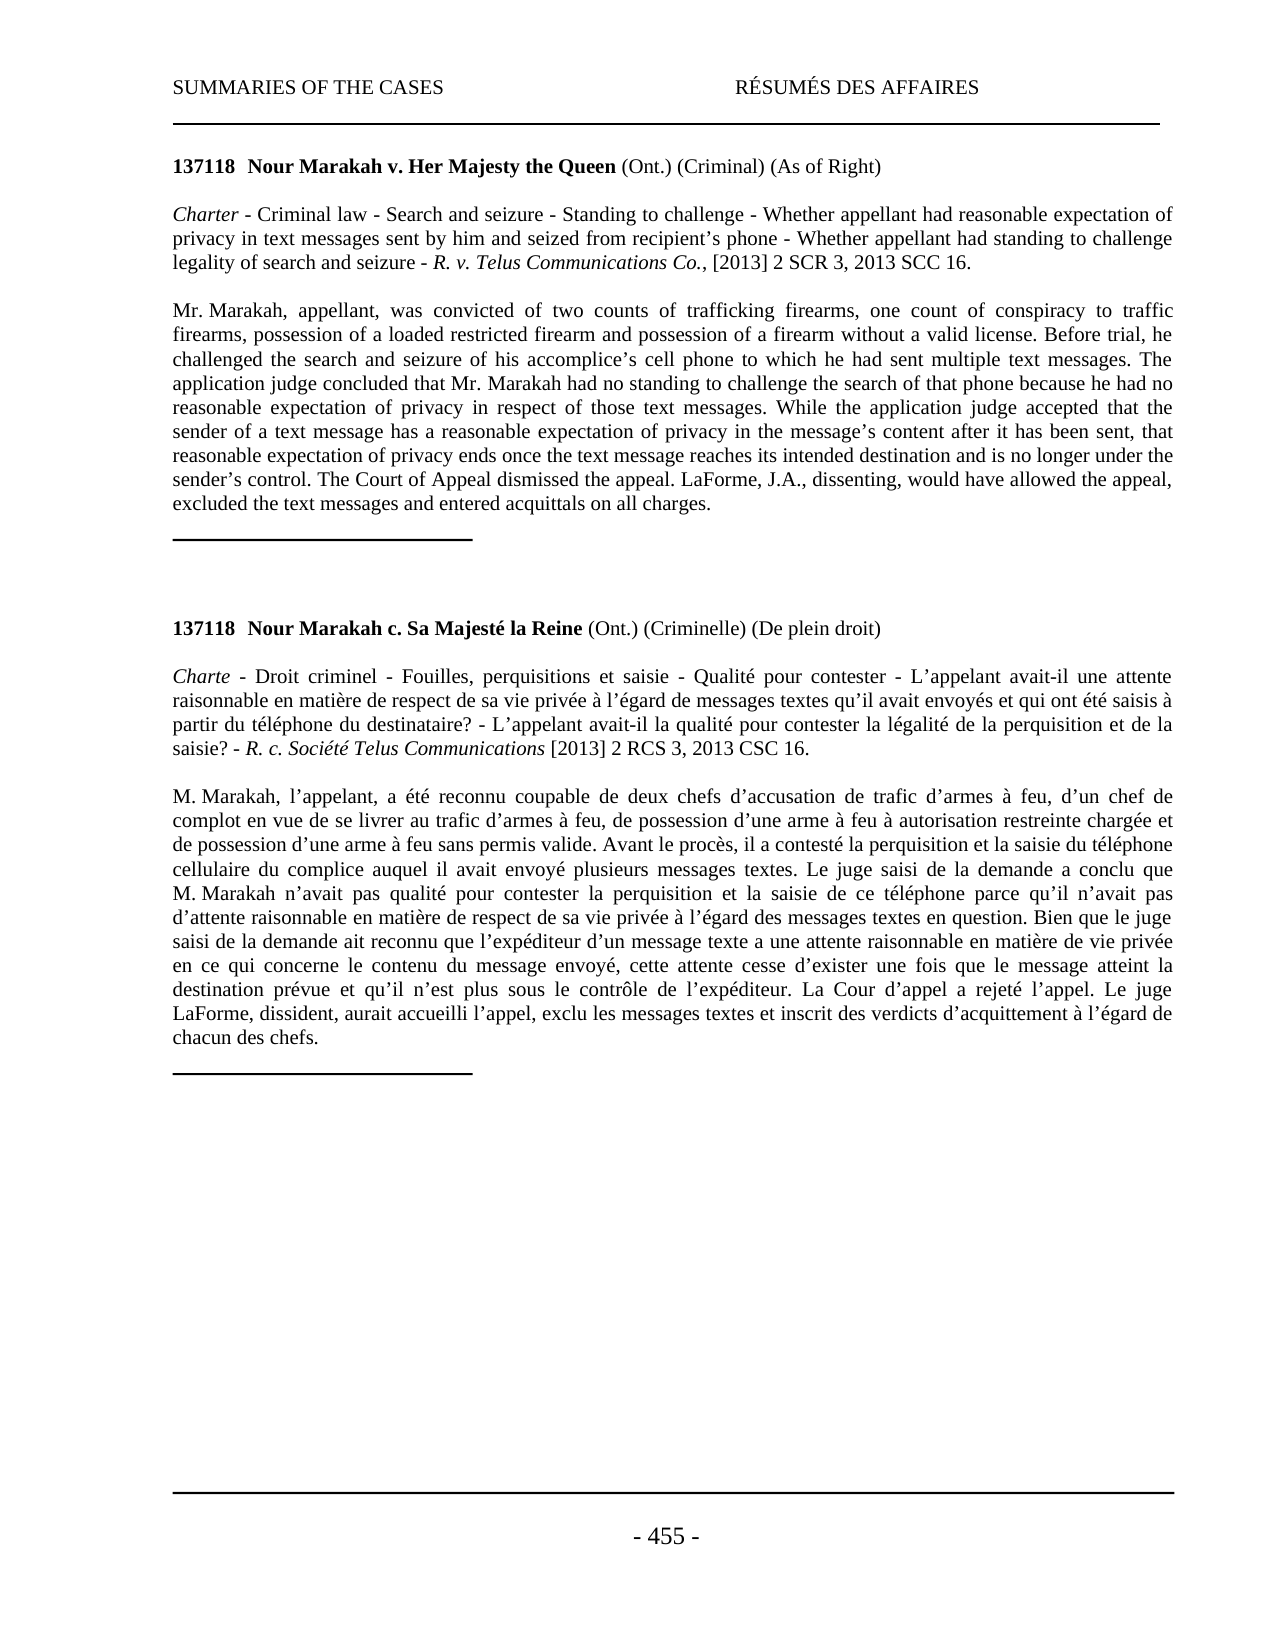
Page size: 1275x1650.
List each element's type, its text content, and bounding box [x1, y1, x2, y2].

text 37118 Nour Marakah v. Her Majesty the Queen (Ont.) (Criminal) (As of Right) [172, 154, 1174, 178]
text 37118 Nour Marakah c. Sa Majesté la Reine (Ont.) (Criminelle) (De plein droit) [172, 616, 1174, 640]
text Charte - Droit criminel - Fouilles, perquisitions et saisie - Qualité pour contester - L’appelant avait-il une attente raisonnable en matière de respect de sa vie privée à l’égard de messages textes qu’il avait envoyés et qui ont été saisis à partir du téléphone du destinataire? - L’appelant avait-il la qualité pour contester la légalité de la perquisition et de la saisie? - R. c. Société Telus Communications [2013] 2 RCS 3, 2013 CSC 16. [172, 664, 1174, 760]
text Charter - Criminal law - Search and seizure - Standing to challenge - Whether appellant had reasonable expectation of privacy in text messages sent by him and seized from recipient’s phone - Whether appellant had standing to challenge legality of search and seizure - R. v. Telus Communications Co., [2013] 2 SCR 3, 2013 SCC 16. [172, 202, 1174, 274]
text Mr. Marakah, appellant, was convicted of two counts of trafficking firearms, one count of conspiracy to traffic firearms, possession of a loaded restricted firearm and possession of a firearm without a valid license. Before trial, he challenged the search and seizure of his accomplice’s cell phone to which he had sent multiple text messages. The application judge concluded that Mr. Marakah had no standing to challenge the search of that phone because he had no reasonable expectation of privacy in respect of those text messages. While the application judge accepted that the sender of a text message has a reasonable expectation of privacy in the message’s content after it has been sent, that reasonable expectation of privacy ends once the text message reaches its intended destination and is no longer under the sender’s control. The Court of Appeal dismissed the appeal. LaForme, J.A., dissenting, would have allowed the appeal, excluded the text messages and entered acquittals on all charges. [172, 298, 1174, 515]
text M. Marakah, l’appelant, a été reconnu coupable de deux chefs d’accusation de trafic d’armes à feu, d’un chef de complot en vue de se livrer au trafic d’armes à feu, de possession d’une arme à feu à autorisation restreinte chargée et de possession d’une arme à feu sans permis valide. Avant le procès, il a contesté la perquisition et la saisie du téléphone cellulaire du complice auquel il avait envoyé plusieurs messages textes. Le juge saisi de la demande a conclu que M. Marakah n’avait pas qualité pour contester la perquisition et la saisie de ce téléphone parce qu’il n’avait pas d’attente raisonnable en matière de respect de sa vie privée à l’égard des messages textes en question. Bien que le juge saisi de la demande ait reconnu que l’expéditeur d’un message texte a une attente raisonnable en matière de vie privée en ce qui concerne le contenu du message envoyé, cette attente cesse d’exister une fois que le message atteint la destination prévue et qu’il n’est plus sous le contrôle de l’expéditeur. La Cour d’appel a rejeté l’appel. Le juge LaForme, dissident, aurait accueilli l’appel, exclu les messages textes et inscrit des verdicts d’acquittement à l’égard de chacun des chefs. [172, 784, 1174, 1049]
